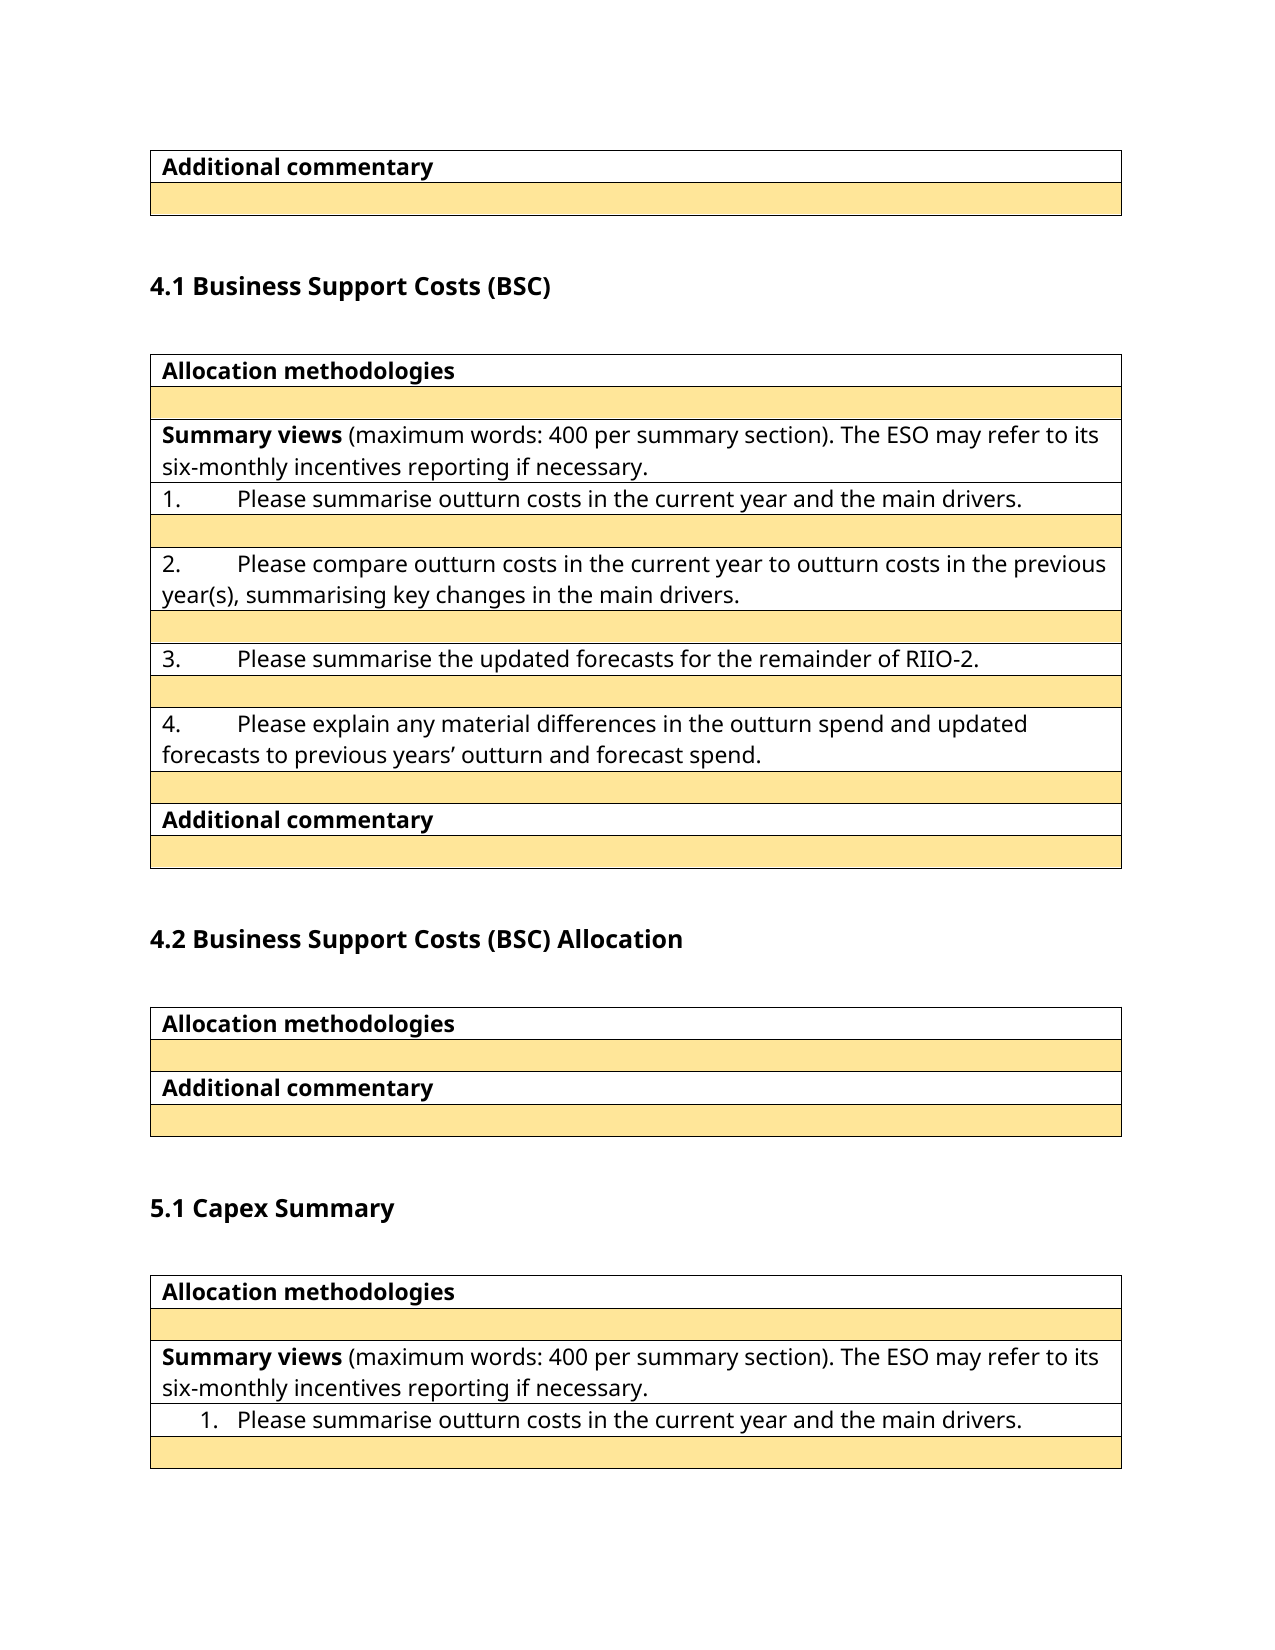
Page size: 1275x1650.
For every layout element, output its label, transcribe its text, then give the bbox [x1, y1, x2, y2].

table_cell [151, 515, 1121, 547]
table_cell [151, 183, 1121, 214]
table_cell [151, 611, 1121, 642]
text 5.1 Capex Summary [150, 1190, 1125, 1224]
table_cell [151, 836, 1121, 867]
table_cell Please explain any material differences in the outturn spend and updated forecasts to previous years’ outturn and forecast spend. [151, 708, 1121, 771]
table_header Allocation methodologies [151, 355, 1121, 386]
table_cell Please summarise the updated forecasts for the remainder of RIIO-2. [151, 644, 1121, 675]
text 4.2 Business Support Costs (BSC) Allocation [150, 922, 1125, 956]
table_cell Summary views (maximum words: 400 per summary section). The ESO may refer to its six-monthly incentives reporting if necessary. [151, 1341, 1121, 1403]
table_header Allocation methodologies [151, 1276, 1121, 1307]
table_cell [151, 387, 1121, 418]
table_cell Additional commentary [151, 151, 1121, 182]
table_header Allocation methodologies [151, 1008, 1121, 1039]
table_cell [151, 1437, 1121, 1468]
text 4.1 Business Support Costs (BSC) [150, 269, 1125, 303]
table_cell Please summarise outturn costs in the current year and the main drivers. [151, 483, 1121, 514]
table_cell Please compare outturn costs in the current year to outturn costs in the previous year(s), summarising key changes in the main drivers. [151, 548, 1121, 610]
table_cell [151, 1040, 1121, 1071]
table_cell [151, 1105, 1121, 1136]
table_cell Additional commentary [151, 1072, 1121, 1103]
table_cell [151, 772, 1121, 803]
table_cell Please summarise outturn costs in the current year and the main drivers. [151, 1404, 1121, 1436]
table_cell Summary views (maximum words: 400 per summary section). The ESO may refer to its six-monthly incentives reporting if necessary. [151, 420, 1121, 482]
table_cell [151, 1309, 1121, 1340]
table_cell [151, 676, 1121, 707]
table_cell Additional commentary [151, 804, 1121, 835]
